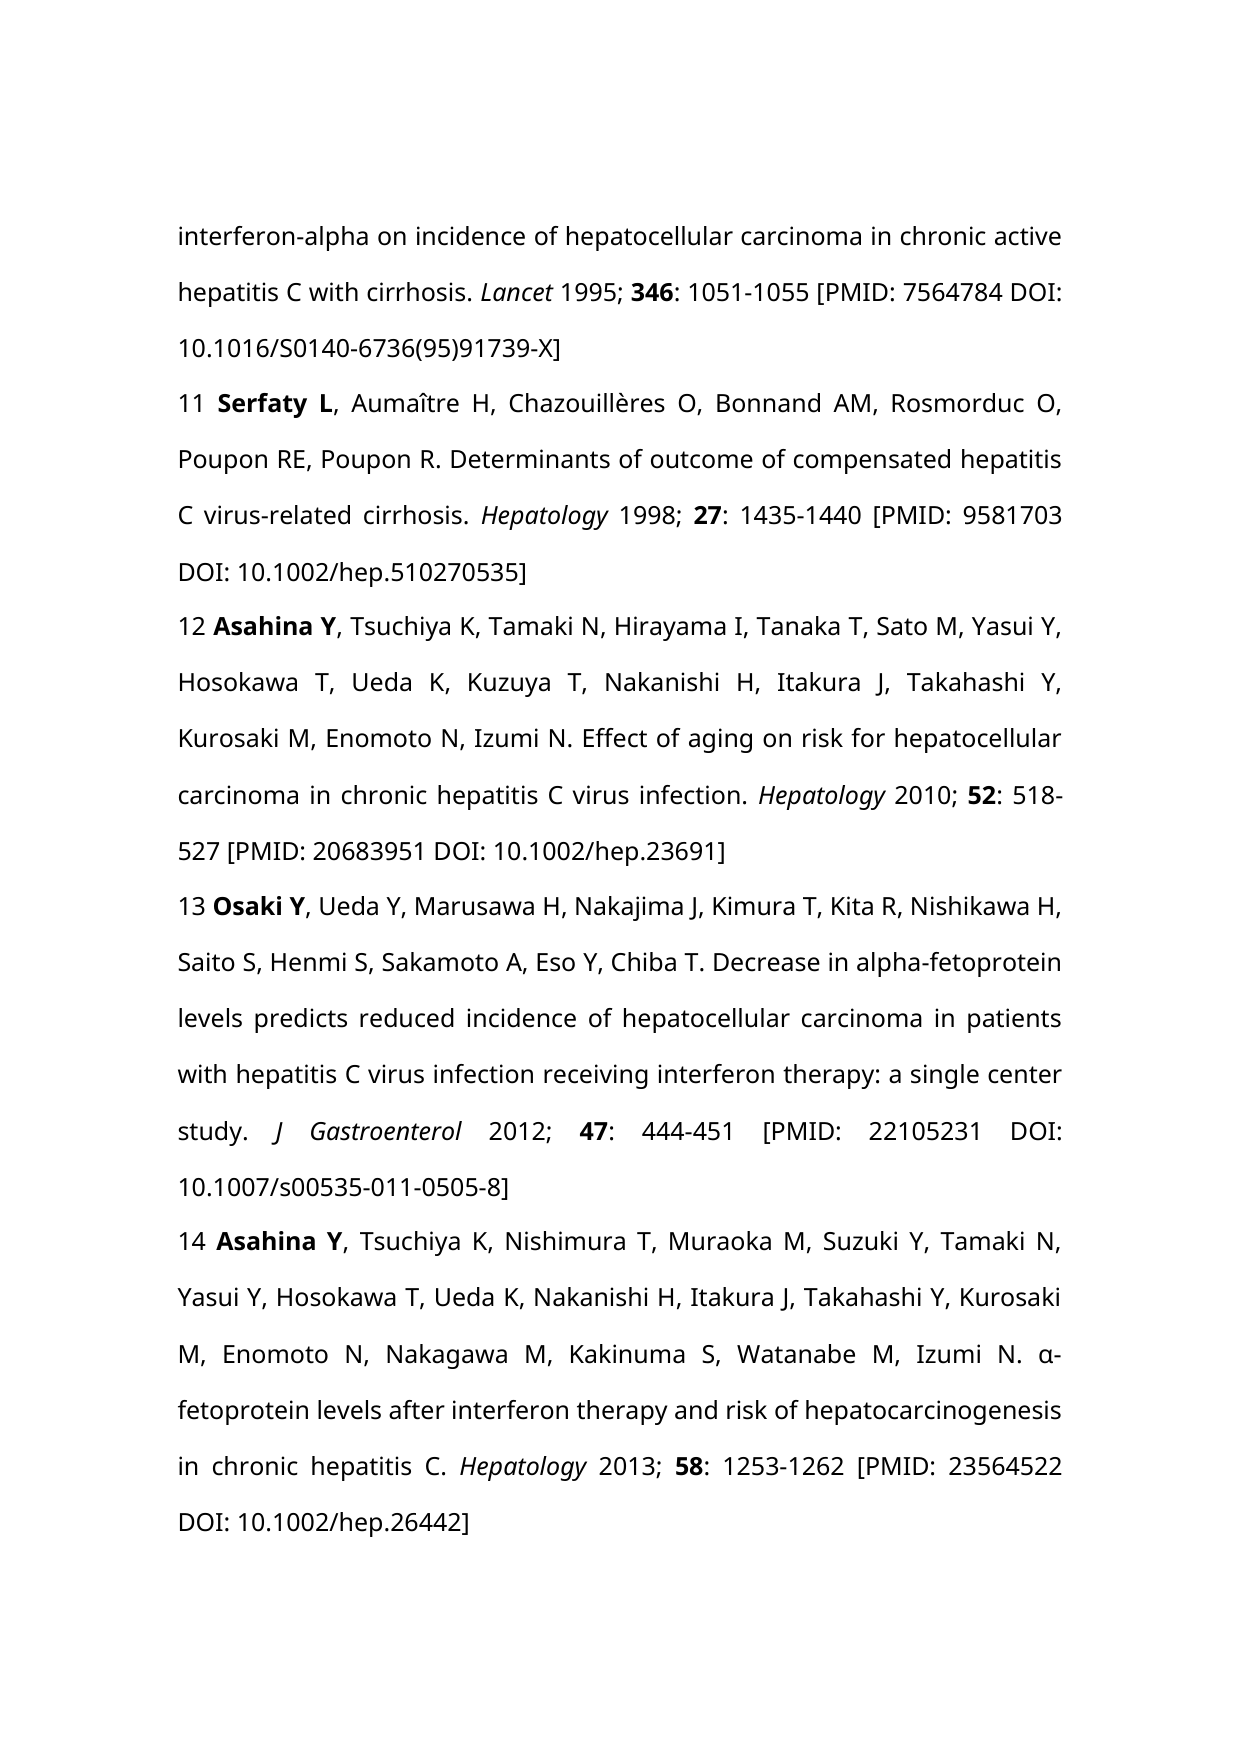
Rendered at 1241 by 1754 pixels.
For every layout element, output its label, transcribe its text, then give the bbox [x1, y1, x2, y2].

text 13 Osaki Y, Ueda Y, Marusawa H, Nakajima J, Kimura T, Kita R, Nishikawa H, Saito S, Henmi S, Sakamoto A, Eso Y, Chiba T. Decrease in alpha-fetoprotein levels predicts reduced incidence of hepatocellular carcinoma in patients with hepatitis C virus infection receiving interferon therapy: a single center study. J Gastroenterol 2012; 47: 444-451 [PMID: 22105231 DOI: 10.1007/s00535-011-0505-8] [177, 886, 1063, 1205]
text 14 Asahina Y, Tsuchiya K, Nishimura T, Muraoka M, Suzuki Y, Tamaki N, Yasui Y, Hosokawa T, Ueda K, Nakanishi H, Itakura J, Takahashi Y, Kurosaki M, Enomoto N, Nakagawa M, Kakinuma S, Watanabe M, Izumi N. α-fetoprotein levels after interferon therapy and risk of hepatocarcinogenesis in chronic hepatitis C. Hepatology 2013; 58: 1253-1262 [PMID: 23564522 DOI: 10.1002/hep.26442] [177, 1222, 1063, 1541]
text 12 Asahina Y, Tsuchiya K, Tamaki N, Hirayama I, Tanaka T, Sato M, Yasui Y, Hosokawa T, Ueda K, Kuzuya T, Nakanishi H, Itakura J, Takahashi Y, Kurosaki M, Enomoto N, Izumi N. Effect of aging on risk for hepatocellular carcinoma in chronic hepatitis C virus infection. Hepatology 2010; 52: 518-527 [PMID: 20683951 DOI: 10.1002/hep.23691] [177, 607, 1063, 869]
text 11 Serfaty L, Aumaître H, Chazouillères O, Bonnand AM, Rosmorduc O, Poupon RE, Poupon R. Determinants of outcome of compensated hepatitis C virus-related cirrhosis. Hepatology 1998; 27: 1435-1440 [PMID: 9581703 DOI: 10.1002/hep.510270535] [177, 384, 1063, 590]
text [177, 217, 1063, 367]
